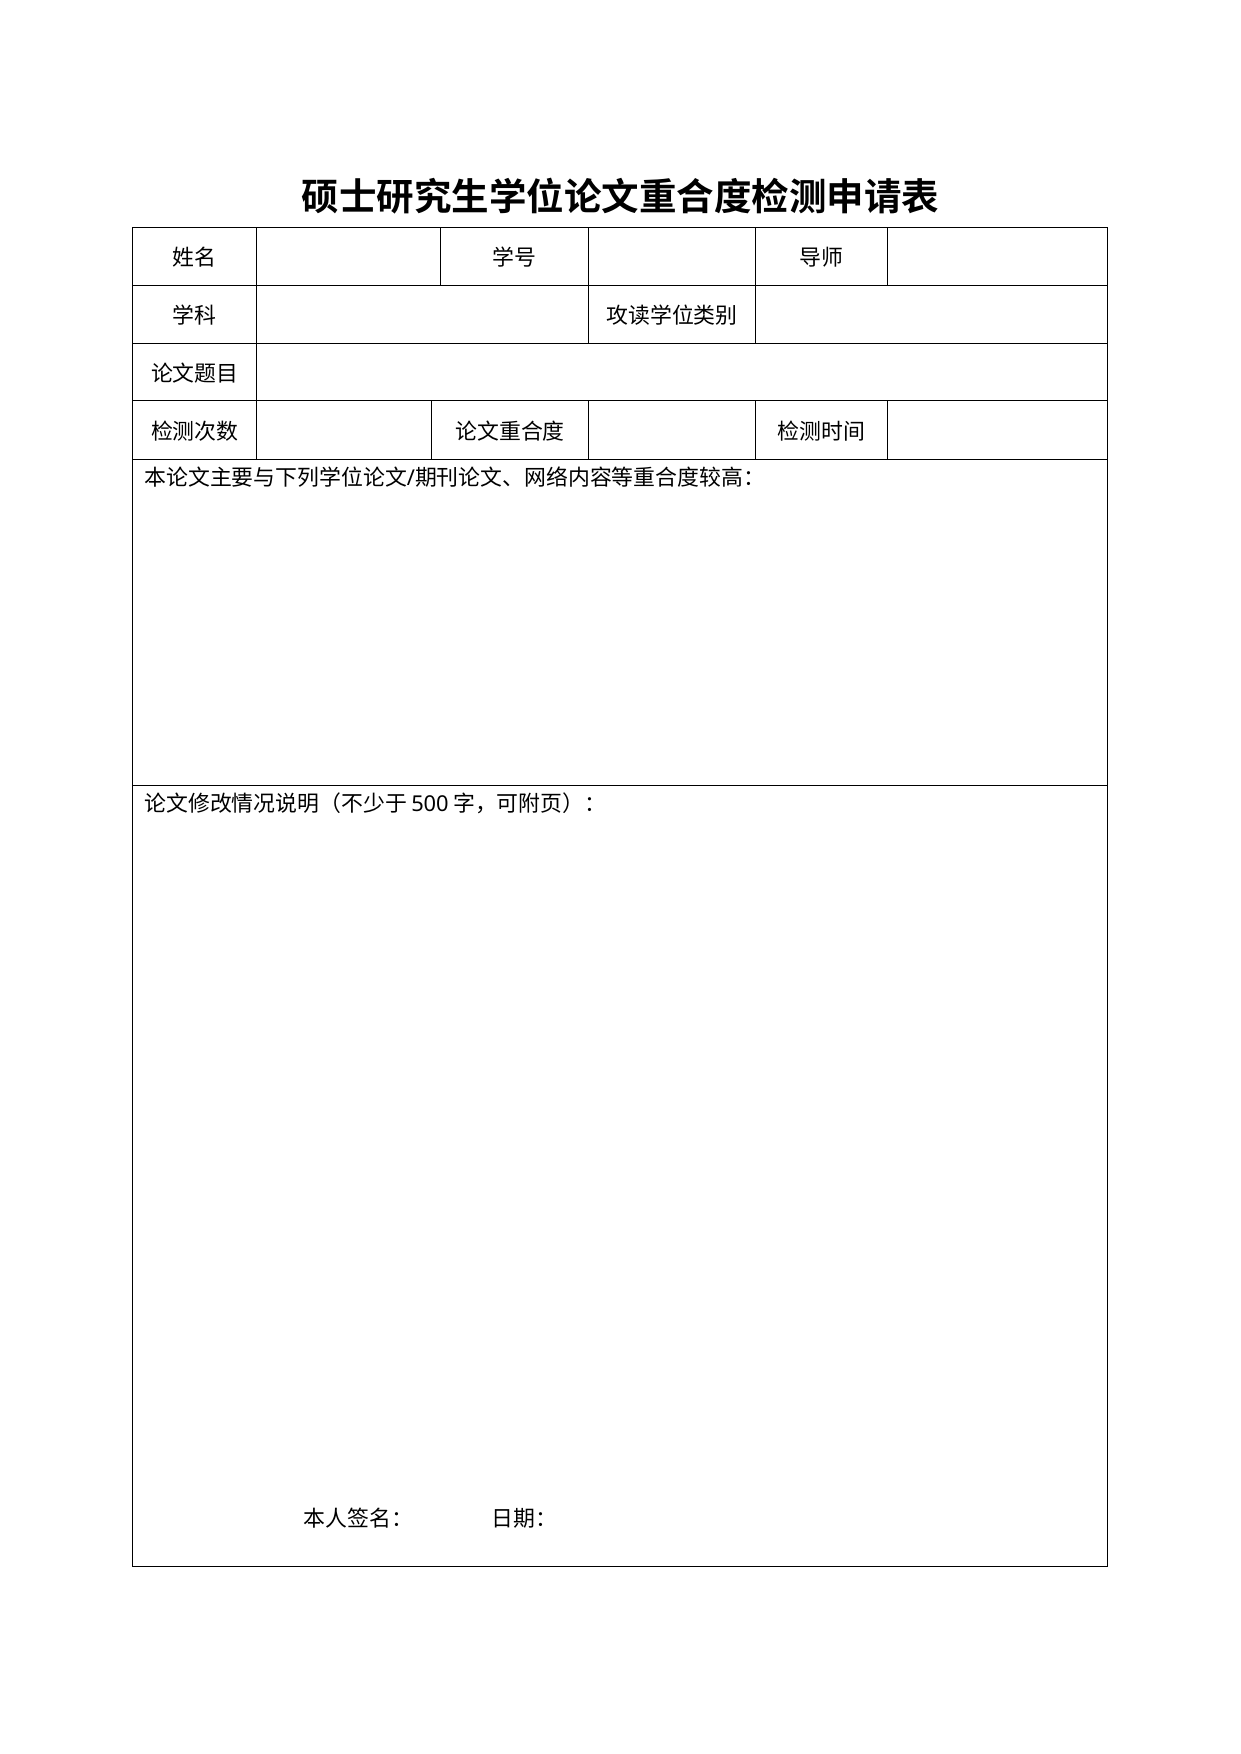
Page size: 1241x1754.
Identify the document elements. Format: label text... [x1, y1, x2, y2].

table_header 学号 [441, 228, 588, 284]
table_cell 学科 [133, 286, 256, 342]
table_cell [589, 401, 755, 459]
table_cell 检测次数 [133, 401, 256, 459]
text 硕士研究生学位论文重合度检测申请表 [187, 162, 1053, 227]
table_header [257, 228, 440, 284]
table_header [589, 228, 755, 284]
table_cell 检测时间 [756, 401, 887, 459]
table_header 姓名 [133, 228, 256, 284]
table_cell [257, 344, 1107, 400]
table_cell 攻读学位类别 [589, 286, 755, 342]
table_header 导师 [756, 228, 887, 284]
table_cell [257, 286, 588, 342]
table_cell 论文重合度 [432, 401, 588, 459]
table_cell [756, 286, 1107, 342]
table_header [888, 228, 1107, 284]
table_cell 论文修改情况说明（不少于500字，可附页）： 本人签名： 日期： [133, 786, 1107, 1566]
table_cell 论文题目 [133, 344, 256, 400]
table_cell [257, 401, 431, 459]
table_cell [888, 401, 1107, 459]
table_cell 本论文主要与下列学位论文/期刊论文、网络内容等重合度较高： [133, 460, 1107, 785]
